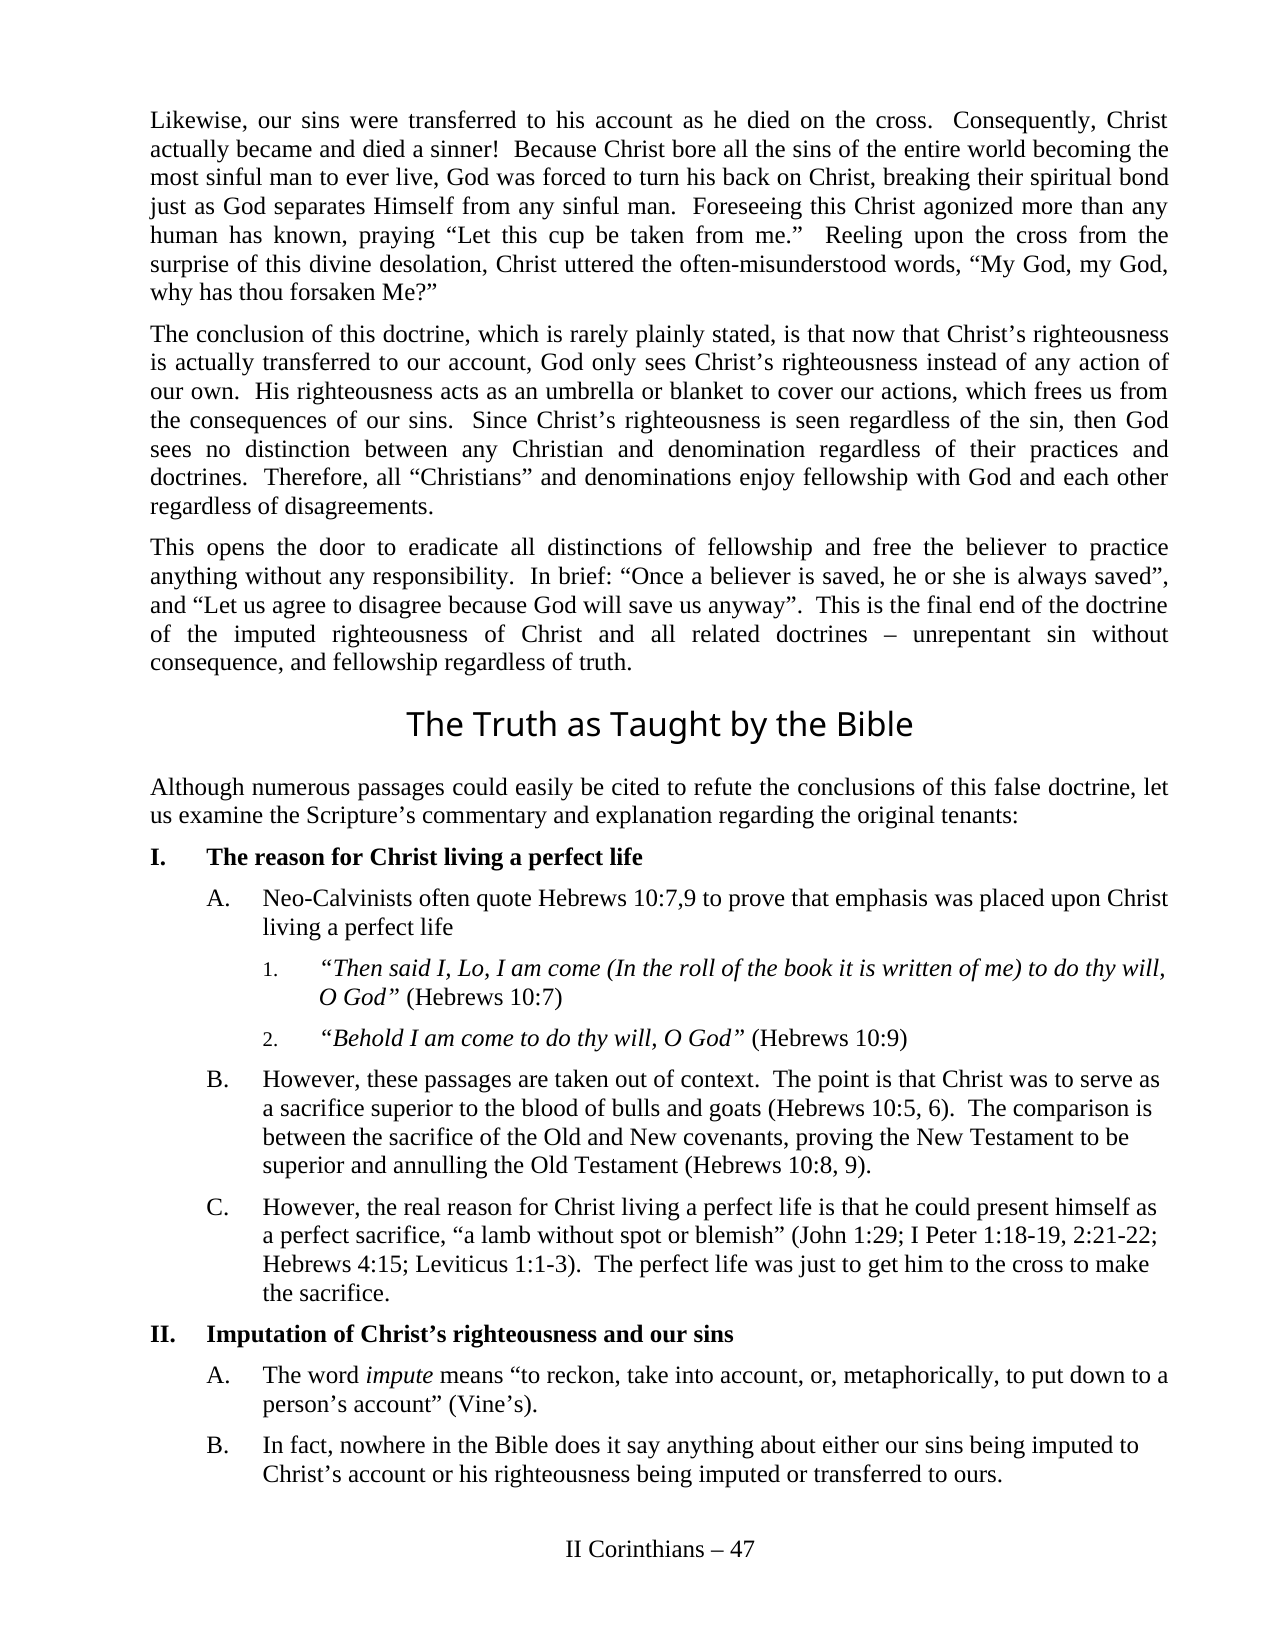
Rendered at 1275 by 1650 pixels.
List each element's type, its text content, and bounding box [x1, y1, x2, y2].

subtitle In fact, nowhere in the Bible does it say anything about either our sins being imputed to Christ’s account or his righteousness being imputed or transferred to ours. [206, 1430, 1170, 1488]
subtitle The Truth as Taught by the Bible [150, 701, 1170, 747]
text Although numerous passages could easily be cited to refute the conclusions of this false doctrine, let us examine the Scripture’s commentary and explanation regarding the original tenants: [150, 772, 1170, 829]
subtitle “Then said I, Lo, I am come (In the roll of the book it is written of me) to do thy will, O God” (Hebrews 10:7) [262, 953, 1170, 1010]
text The conclusion of this doctrine, which is rarely plainly stated, is that now that Christ’s righteousness is actually transferred to our account, God only sees Christ’s righteousness instead of any action of our own. His righteousness acts as an umbrella or blanket to cover our actions, which frees us from the consequences of our sins. Since Christ’s righteousness is seen regardless of the sin, then God sees no distinction between any Christian and denomination regardless of their practices and doctrines. Therefore, all “Christians” and denominations enjoy fellowship with God and each other regardless of disagreements. [150, 319, 1170, 520]
subtitle “Behold I am come to do thy will, O God” (Hebrews 10:9) [262, 1023, 1170, 1052]
subtitle The word impute means “to reckon, take into account, or, metaphorically, to put down to a person’s account” (Vine’s). [206, 1360, 1170, 1418]
text This opens the door to eradicate all distinctions of fellowship and free the believer to practice anything without any responsibility. In brief: “Once a believer is saved, he or she is always saved”, and “Let us agree to disagree because God will save us anyway”. This is the final end of the doctrine of the imputed righteousness of Christ and all related doctrines – unrepentant sin without consequence, and fellowship regardless of truth. [150, 532, 1170, 676]
subtitle The reason for Christ living a perfect life [150, 842, 1170, 870]
subtitle However, these passages are taken out of context. The point is that Christ was to serve as a sacrifice superior to the blood of bulls and goats (Hebrews 10:5, 6). The comparison is between the sacrifice of the Old and New covenants, proving the New Testament to be superior and annulling the Old Testament (Hebrews 10:8, 9). [206, 1064, 1170, 1179]
subtitle Neo-Calvinists often quote Hebrews 10:7,9 to prove that emphasis was placed upon Christ living a perfect life [206, 883, 1170, 940]
subtitle Imputation of Christ’s righteousness and our sins [150, 1319, 1170, 1348]
subtitle However, the real reason for Christ living a perfect life is that he could present himself as a perfect sacrifice, “a lamb without spot or blemish” (John 1:29; I Peter 1:18-19, 2:21-22; Hebrews 4:15; Leviticus 1:1-3). The perfect life was just to get him to the cross to make the sacrifice. [206, 1192, 1170, 1307]
